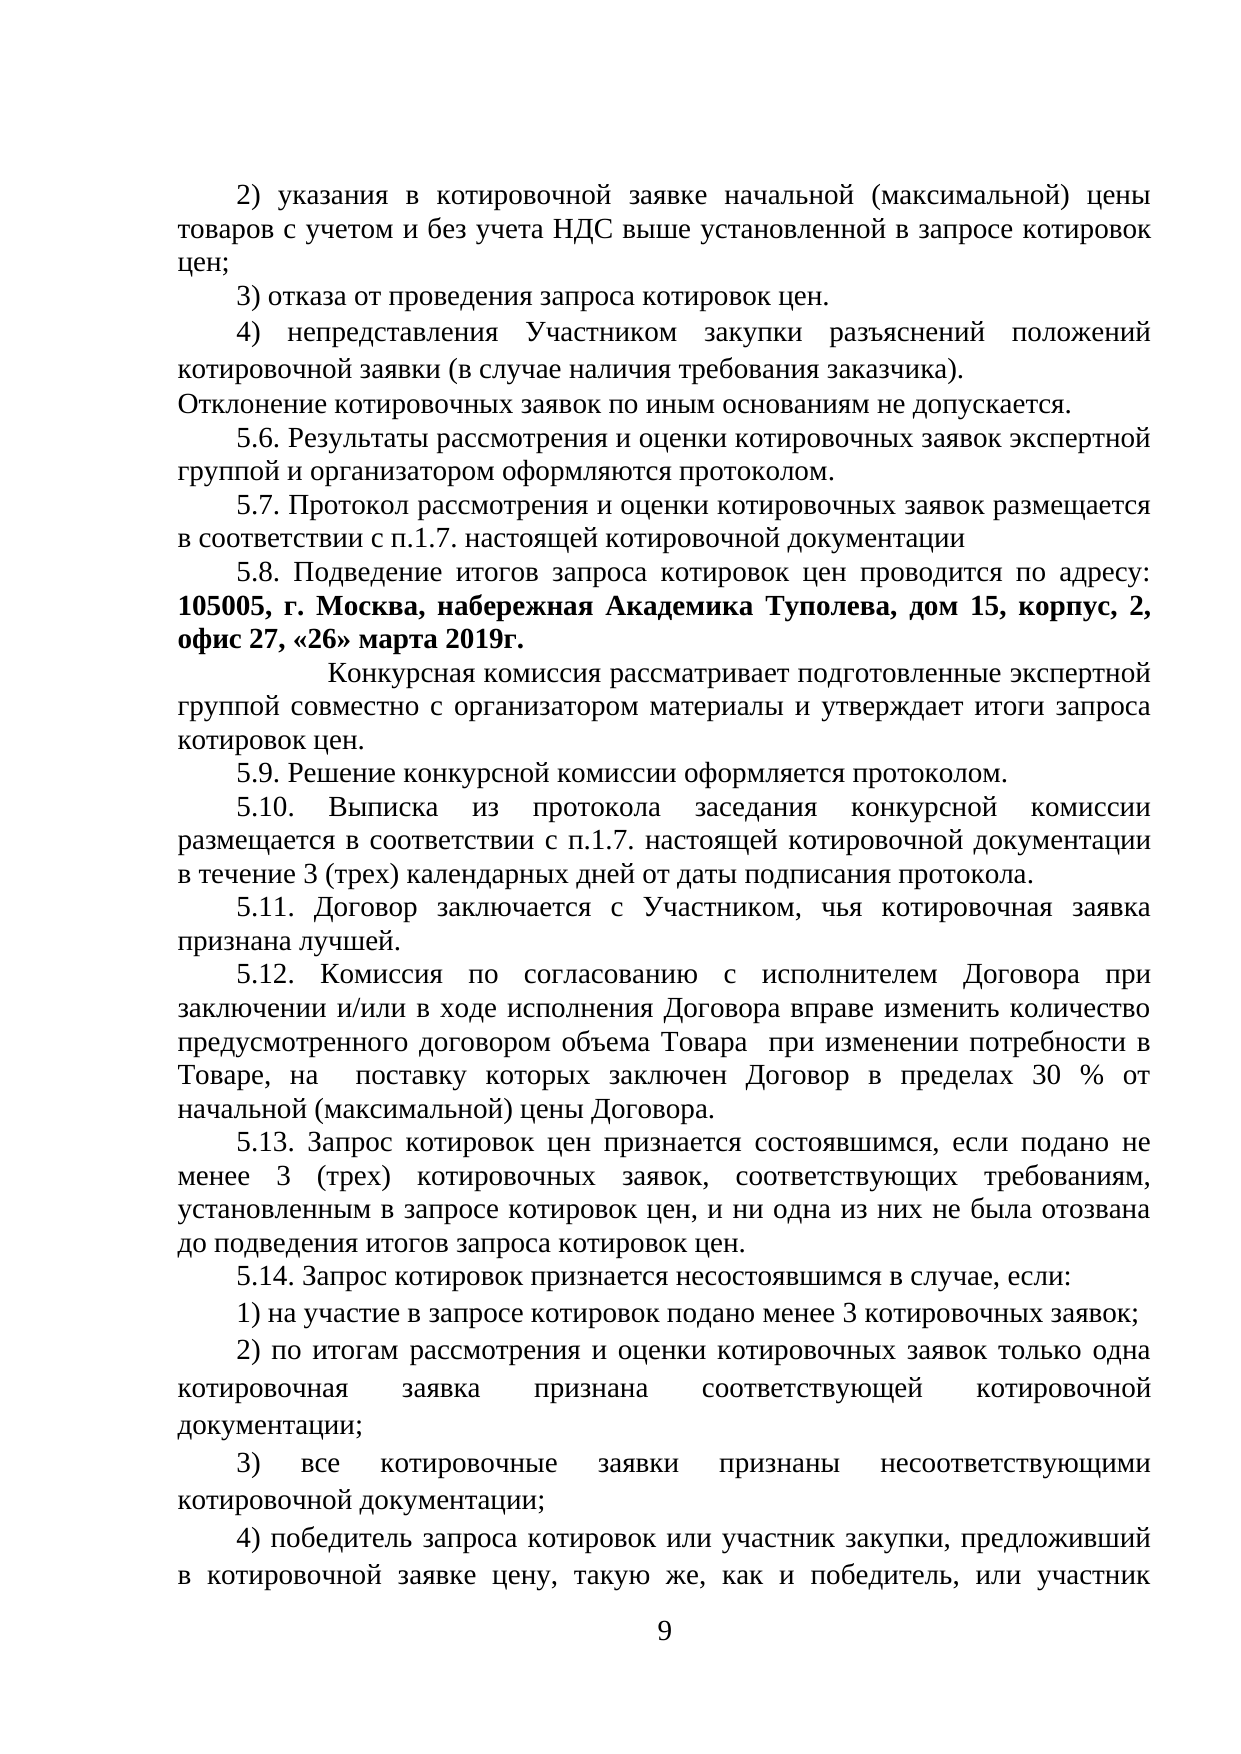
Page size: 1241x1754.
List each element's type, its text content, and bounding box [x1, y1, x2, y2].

text 5.12. Комиссия по согласованию с исполнителем Договора при заключении и/или в ходе исполнения Договора вправе изменить количество предусмотренного договором объема Товара при изменении потребности в Товаре, на поставку которых заключен Договор в пределах 30 % от начальной (максимальной) цены Договора. [177, 957, 1152, 1124]
text 4) непредставления Участником закупки разъяснений положений котировочной заявки (в случае наличия требования заказчика). [177, 311, 1152, 386]
text 2) указания в котировочной заявке начальной (максимальной) цены товаров с учетом и без учета НДС выше установленной в запросе котировок цен; [177, 177, 1152, 278]
text 1) на участие в запросе котировок подано менее 3 котировочных заявок; [177, 1292, 1152, 1329]
text 3) все котировочные заявки признаны несоответствующими котировочной документации; [177, 1442, 1152, 1517]
text 5.6. Результаты рассмотрения и оценки котировочных заявок экспертной группой и организатором оформляются протоколом. [177, 420, 1152, 487]
text 5.14. Запрос котировок признается несостоявшимся в случае, если: [177, 1258, 1152, 1292]
text Конкурсная комиссия рассматривает подготовленные экспертной группой совместно с организатором материалы и утверждает итоги запроса котировок цен. [177, 655, 1152, 755]
text 5.10. Выписка из протокола заседания конкурсной комиссии размещается в соответствии с п.1.7. настоящей котировочной документации в течение 3 (трех) календарных дней от даты подписания протокола. [177, 789, 1152, 889]
text 5.11. Договор заключается с Участником, чья котировочная заявка признана лучшей. [177, 889, 1152, 957]
text 5.7. Протокол рассмотрения и оценки котировочных заявок размещается в соответствии с п.1.7. настоящей котировочной документации [177, 487, 1152, 554]
text 5.13. Запрос котировок цен признается состоявшимся, если подано не менее 3 (трех) котировочных заявок, соответствующих требованиям, установленным в запросе котировок цен, и ни одна из них не была отозвана до подведения итогов запроса котировок цен. [177, 1124, 1152, 1258]
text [177, 1517, 1152, 1592]
text 5.9. Решение конкурсной комиссии оформляется протоколом. [177, 755, 1152, 789]
text Отклонение котировочных заявок по иным основаниям не допускается. [177, 386, 1152, 420]
text 2) по итогам рассмотрения и оценки котировочных заявок только одна котировочная заявка признана соответствующей котировочной документации; [177, 1329, 1152, 1442]
text 3) отказа от проведения запроса котировок цен. [177, 278, 1152, 311]
text 5.8. Подведение итогов запроса котировок цен проводится по адресу: 105005, г. Москва, набережная Академика Туполева, дом 15, корпус, 2, офис 27, «26» марта 2019г. [177, 554, 1152, 655]
